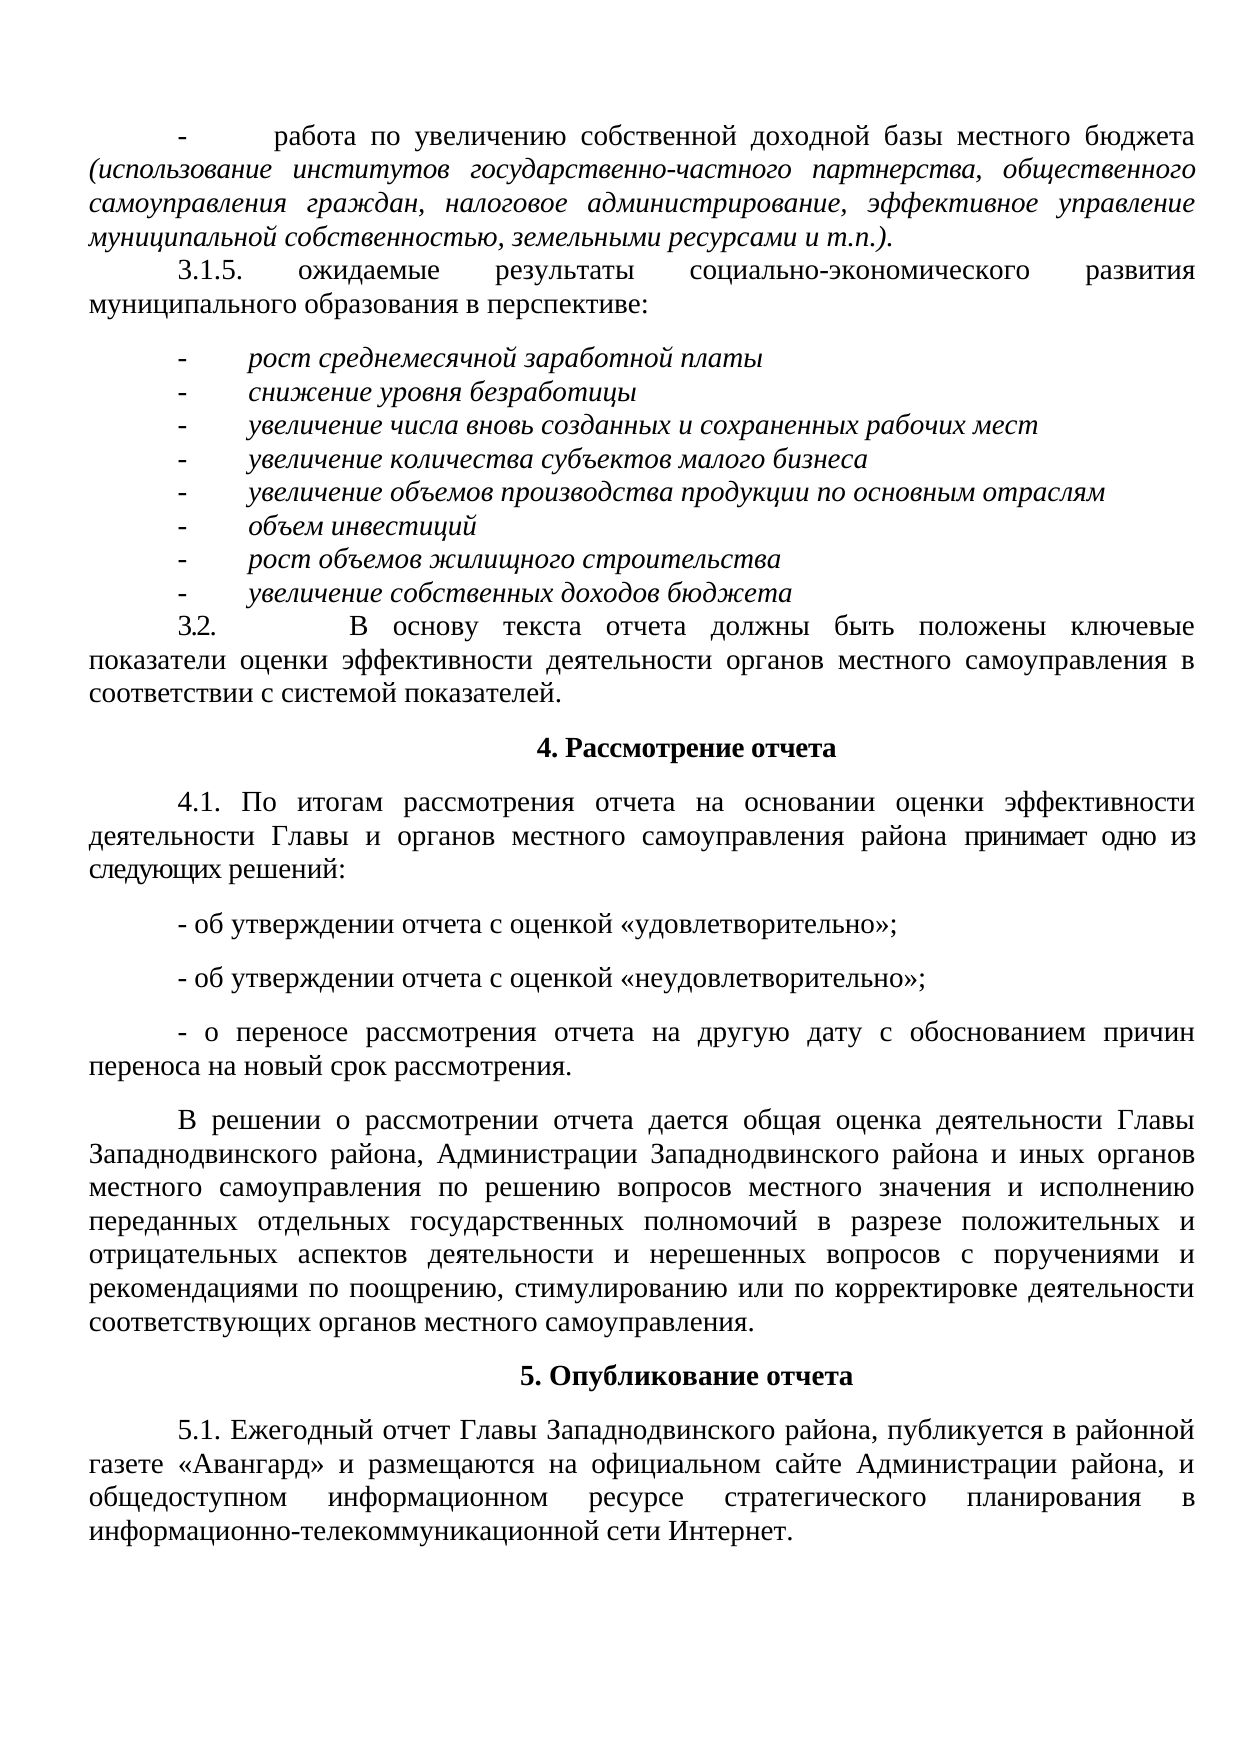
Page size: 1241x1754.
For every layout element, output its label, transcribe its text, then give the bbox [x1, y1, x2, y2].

list рост объемов жилищного строительства [88, 541, 1196, 575]
text 5. Опубликование отчета [88, 1358, 1196, 1392]
text 4. Рассмотрение отчета [88, 730, 1196, 763]
list объем инвестиций [88, 508, 1196, 541]
list снижение уровня безработицы [88, 374, 1196, 407]
text 3.1.5. ожидаемые результаты социально-экономического развития муниципального образования в перспективе: [88, 252, 1196, 319]
list увеличение числа вновь созданных и сохраненных рабочих мест [88, 407, 1196, 441]
list увеличение объемов производства продукции по основным отраслям [88, 474, 1196, 508]
text - о переносе рассмотрения отчета на другую дату с обоснованием причин переноса на новый срок рассмотрения. [88, 1014, 1196, 1082]
text 4.1. По итогам рассмотрения отчета на основании оценки эффективности деятельности Главы и органов местного самоуправления района принимает одно из следующих решений: [88, 784, 1196, 885]
text 3.2. В основу текста отчета должны быть положены ключевые показатели оценки эффективности деятельности органов местного самоуправления в соответствии с системой показателей. [88, 608, 1196, 709]
text - об утверждении отчета с оценкой «удовлетворительно»; [88, 906, 1196, 939]
text - об утверждении отчета с оценкой «неудовлетворительно»; [88, 960, 1196, 994]
text В решении о рассмотрении отчета дается общая оценка деятельности Главы Западнодвинского района, Администрации Западнодвинского района и иных органов местного самоуправления по решению вопросов местного значения и исполнению переданных отдельных государственных полномочий в разрезе положительных и отрицательных аспектов деятельности и нерешенных вопросов с поручениями и рекомендациями по поощрению, стимулированию или по корректировке деятельности соответствующих органов местного самоуправления. [88, 1102, 1196, 1337]
list увеличение собственных доходов бюджета [88, 575, 1196, 608]
text 5.1. Ежегодный отчет Главы Западнодвинского района, публикуется в районной газете «Авангард» и размещаются на официальном сайте Администрации района, и общедоступном информационном ресурсе стратегического планирования в информационно-телекоммуникационной сети Интернет. [88, 1412, 1196, 1547]
list работа по увеличению собственной доходной базы местного бюджета (использование институтов государственно-частного партнерства, общественного самоуправления граждан, налоговое администрирование, эффективное управление муниципальной собственностью, земельными ресурсами и т.п.). [88, 118, 1196, 252]
list рост среднемесячной заработной платы [88, 340, 1196, 374]
list увеличение количества субъектов малого бизнеса [88, 441, 1196, 474]
